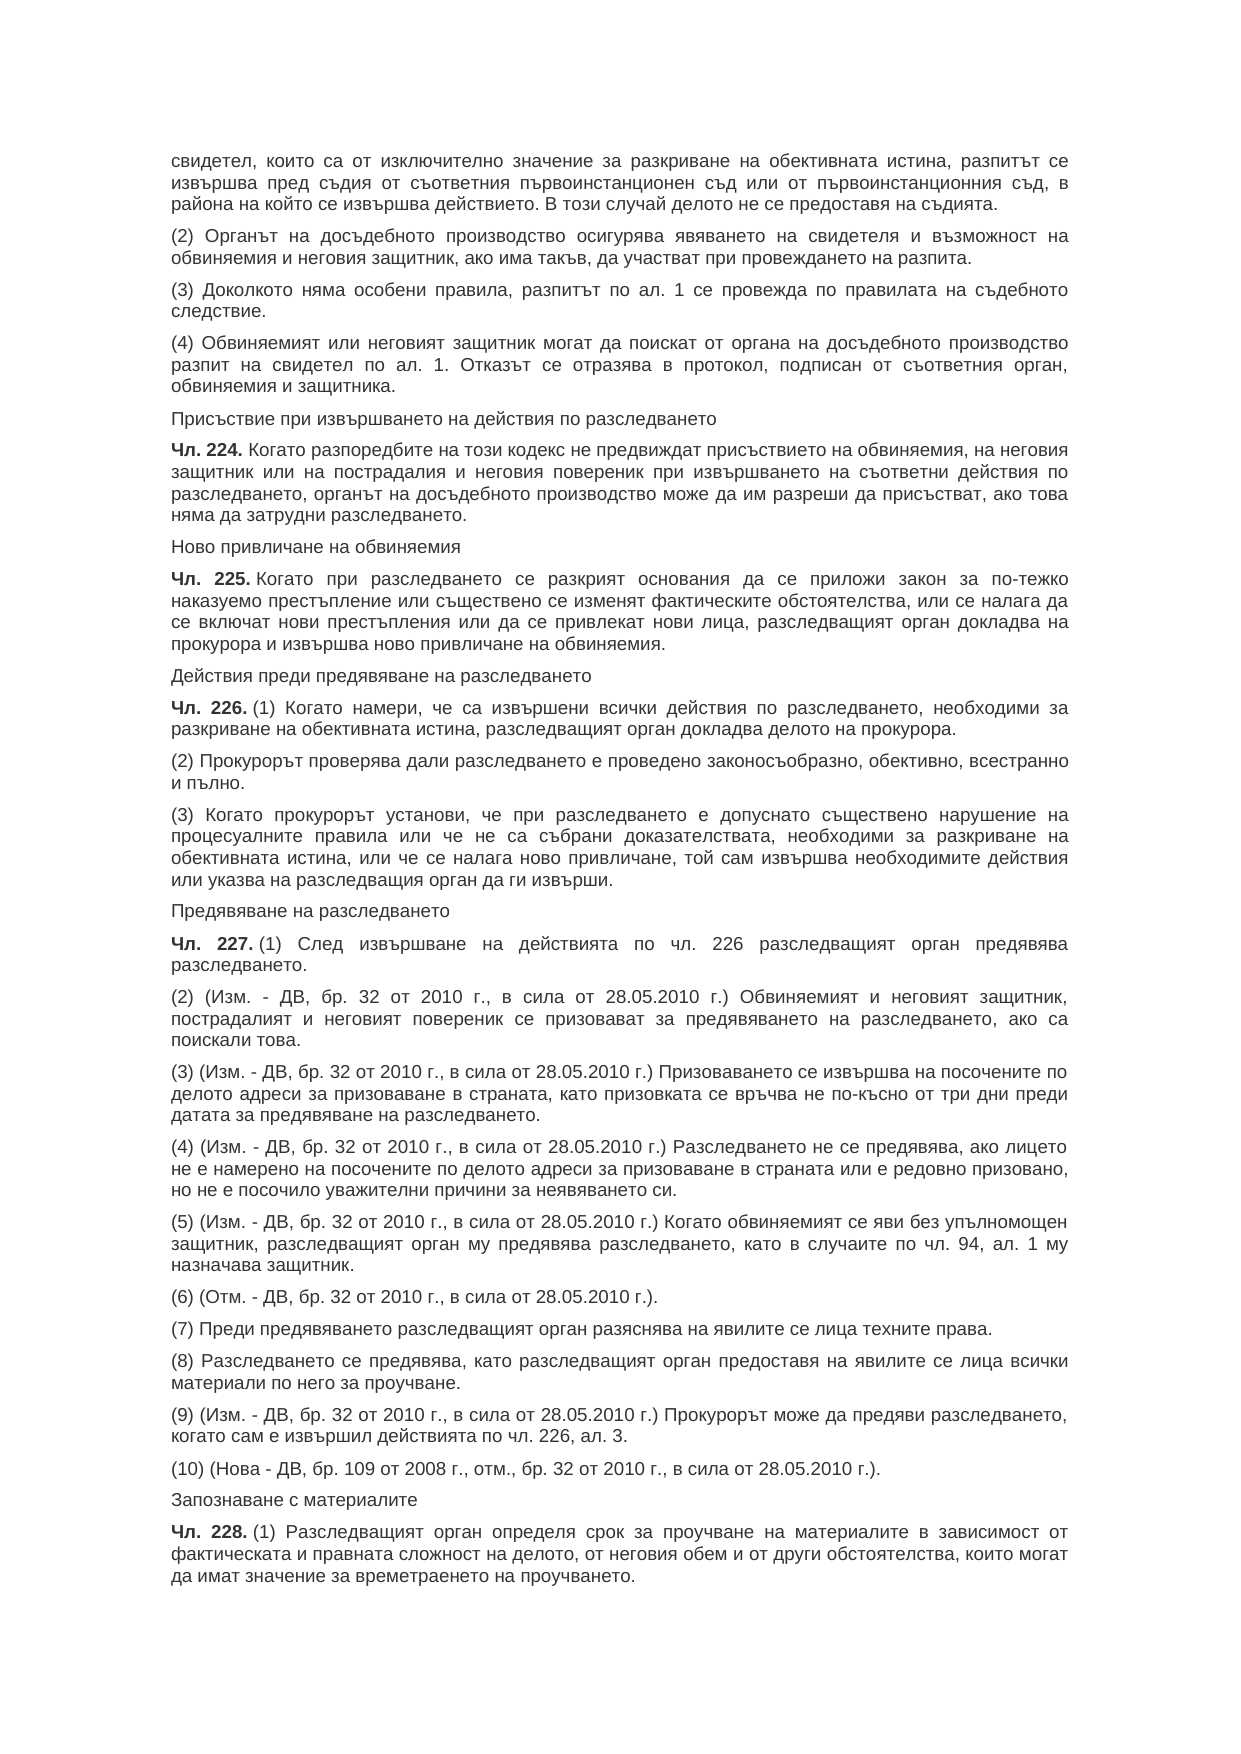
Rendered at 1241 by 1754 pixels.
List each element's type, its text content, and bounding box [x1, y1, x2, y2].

text (8) Разследването се предявява, като разследващият орган предоставя на явилите се лица всички материали по него за проучване. [171, 1350, 1069, 1393]
text Ново привличане на обвиняемия [171, 536, 1069, 557]
text (4) Обвиняемият или неговият защитник могат да поискат от органа на досъдебното производство разпит на свидетел по ал. 1. Отказът се отразява в протокол, подписан от съответния орган, обвиняемия и защитника. [171, 332, 1069, 397]
text (2) Прокурорът проверява дали разследването е проведено законосъобразно, обективно, всестранно и пълно. [171, 750, 1069, 793]
text Чл. 225. Когато при разследването се разкрият основания да се приложи закон за по-тежко наказуемо престъпление или съществено се изменят фактическите обстоятелства, или се налага да се включат нови престъпления или да се привлекат нови лица, разследващият орган докладва на прокурора и извършва ново привличане на обвиняемия. [171, 568, 1069, 654]
text (2) (Изм. - ДВ, бр. 32 от 2010 г., в сила от 28.05.2010 г.) Обвиняемият и неговият защитник, пострадалият и неговият повереник се призовават за предявяването на разследването, ако са поискали това. [171, 986, 1069, 1051]
text (3) Доколкото няма особени правила, разпитът по ал. 1 се провежда по правилата на съдебното следствие. [171, 279, 1069, 322]
text Присъствие при извършването на действия по разследването [171, 407, 1069, 429]
text (3) (Изм. - ДВ, бр. 32 от 2010 г., в сила от 28.05.2010 г.) Призоваването се извършва на посочените по делото адреси за призоваване в страната, като призовката се връчва не по-късно от три дни преди датата за предявяване на разследването. [171, 1061, 1069, 1126]
text Чл. 224. Когато разпоредбите на този кодекс не предвиждат присъствието на обвиняемия, на неговия защитник или на пострадалия и неговия повереник при извършването на съответни действия по разследването, органът на досъдебното производство може да им разреши да присъстват, ако това няма да затрудни разследването. [171, 439, 1069, 526]
text (5) (Изм. - ДВ, бр. 32 от 2010 г., в сила от 28.05.2010 г.) Когато обвиняемият се яви без упълномощен защитник, разследващият орган му предявява разследването, като в случаите по чл. 94, ал. 1 му назначава защитник. [171, 1211, 1069, 1276]
text Чл. 227. (1) След извършване на действията по чл. 226 разследващият орган предявява разследването. [171, 932, 1069, 975]
text (9) (Изм. - ДВ, бр. 32 от 2010 г., в сила от 28.05.2010 г.) Прокурорът може да предяви разследването, когато сам е извършил действията по чл. 226, ал. 3. [171, 1404, 1069, 1447]
text (10) (Нова - ДВ, бр. 109 от 2008 г., отм., бр. 32 от 2010 г., в сила от 28.05.2010 г.). [171, 1457, 1069, 1479]
text (4) (Изм. - ДВ, бр. 32 от 2010 г., в сила от 28.05.2010 г.) Разследването не се предявява, ако лицето не е намерено на посочените по делото адреси за призоваване в страната или е редовно призовано, но не е посочило уважителни причини за неявяването си. [171, 1136, 1069, 1201]
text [171, 150, 1069, 215]
text (7) Преди предявяването разследващият орган разяснява на явилите се лица техните права. [171, 1318, 1069, 1340]
text Действия преди предявяване на разследването [171, 664, 1069, 686]
text Запознаване с материалите [171, 1489, 1069, 1511]
text (6) (Отм. - ДВ, бр. 32 от 2010 г., в сила от 28.05.2010 г.). [171, 1286, 1069, 1308]
text (3) Когато прокурорът установи, че при разследването е допуснато съществено нарушение на процесуалните правила или че не са събрани доказателствата, необходими за разкриване на обективната истина, или че се налага ново привличане, той сам извършва необходимите действия или указва на разследващия орган да ги извърши. [171, 804, 1069, 890]
text (2) Органът на досъдебното производство осигурява явяването на свидетеля и възможност на обвиняемия и неговия защитник, ако има такъв, да участват при провеждането на разпита. [171, 225, 1069, 268]
text Предявяване на разследването [171, 900, 1069, 922]
text Чл. 228. (1) Разследващият орган определя срок за проучване на материалите в зависимост от фактическата и правната сложност на делото, от неговия обем и от други обстоятелства, които могат да имат значение за времетраенето на проучването. [171, 1521, 1069, 1586]
text Чл. 226. (1) Когато намери, че са извършени всички действия по разследването, необходими за разкриване на обективната истина, разследващият орган докладва делото на прокурора. [171, 697, 1069, 740]
